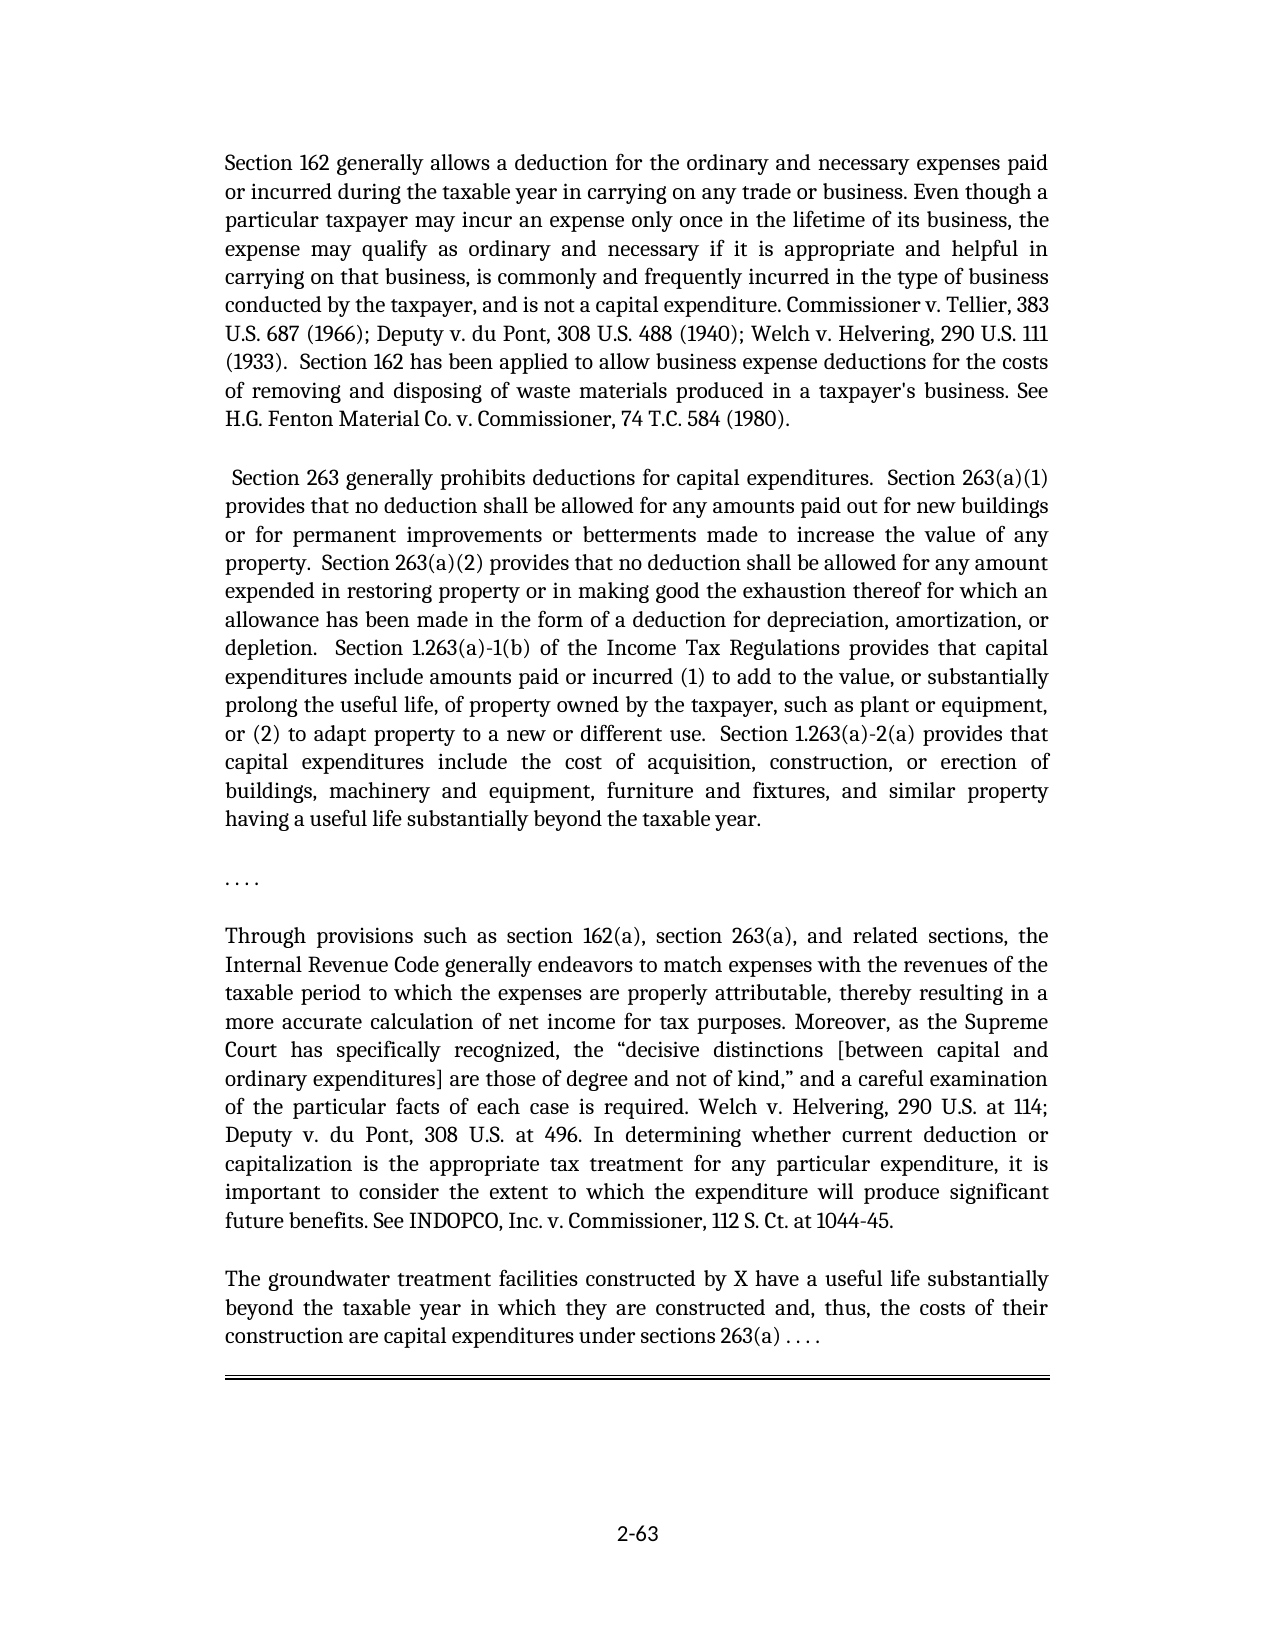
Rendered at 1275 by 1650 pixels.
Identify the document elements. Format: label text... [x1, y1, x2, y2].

text . . . . [225, 864, 1050, 891]
text Section 162 generally allows a deduction for the ordinary and necessary expenses paid or incurred during the taxable year in carrying on any trade or business. Even though a particular taxpayer may incur an expense only once in the lifetime of its business, the expense may qualify as ordinary and necessary if it is appropriate and helpful in carrying on that business, is commonly and frequently incurred in the type of business conducted by the taxpayer, and is not a capital expenditure. Commissioner v. Tellier, 383 U.S. 687 (1966); Deputy v. du Pont, 308 U.S. 488 (1940); Welch v. Helvering, 290 U.S. 111 (1933). Section 162 has been applied to allow business expense deductions for the costs of removing and disposing of waste materials produced in a taxpayer's business. See H.G. Fenton Material Co. v. Commissioner, 74 T.C. 584 (1980). [225, 150, 1050, 432]
text Section 263 generally prohibits deductions for capital expenditures. Section 263(a)(1) provides that no deduction shall be allowed for any amounts paid out for new buildings or for permanent improvements or betterments made to increase the value of any property. Section 263(a)(2) provides that no deduction shall be allowed for any amount expended in restoring property or in making good the exhaustion thereof for which an allowance has been made in the form of a deduction for depreciation, amortization, or depletion. Section 1.263(a)-1(b) of the Income Tax Regulations provides that capital expenditures include amounts paid or incurred (1) to add to the value, or substantially prolong the useful life, of property owned by the taxpayer, such as plant or equipment, or (2) to adapt property to a new or different use. Section 1.263(a)-2(a) provides that capital expenditures include the cost of acquisition, construction, or erection of buildings, machinery and equipment, furniture and fixtures, and similar property having a useful life substantially beyond the taxable year. [225, 464, 1050, 832]
text Through provisions such as section 162(a), section 263(a), and related sections, the Internal Revenue Code generally endeavors to match expenses with the revenues of the taxable period to which the expenses are properly attributable, thereby resulting in a more accurate calculation of net income for tax purposes. Moreover, as the Supreme Court has specifically recognized, the “decisive distinctions [between capital and ordinary expenditures] are those of degree and not of kind,” and a careful examination of the particular facts of each case is required. Welch v. Helvering, 290 U.S. at 114; Deputy v. du Pont, 308 U.S. at 496. In determining whether current deduction or capitalization is the appropriate tax treatment for any particular expenditure, it is important to consider the extent to which the expenditure will produce significant future benefits. See INDOPCO, Inc. v. Commissioner, 112 S. Ct. at 1044-45. [225, 923, 1050, 1234]
text The groundwater treatment facilities constructed by X have a useful life substantially beyond the taxable year in which they are constructed and, thus, the costs of their construction are capital expenditures under sections 263(a) . . . . [225, 1266, 1050, 1349]
